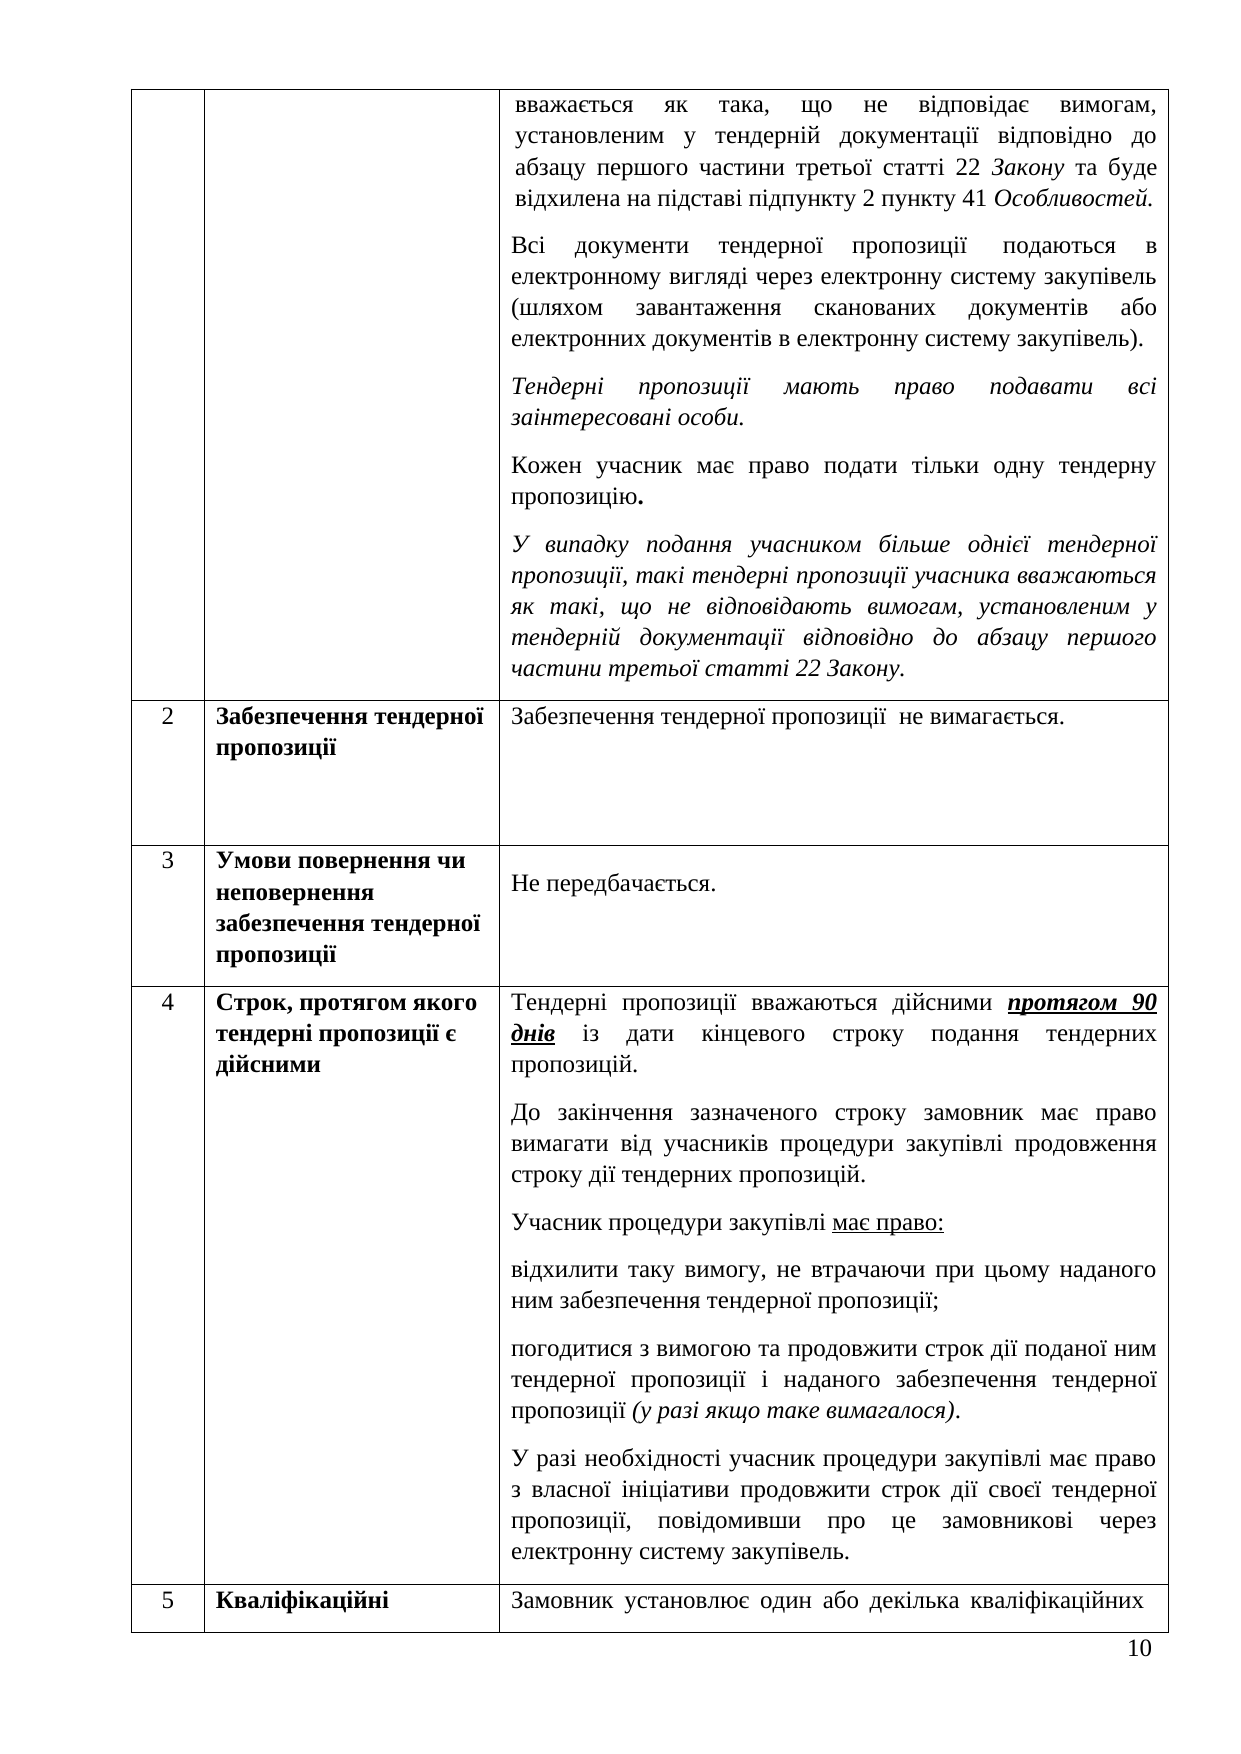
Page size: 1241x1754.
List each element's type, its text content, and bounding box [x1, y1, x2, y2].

table_cell Умови повернення чи неповернення забезпечення тендерної пропозиції [205, 846, 499, 986]
table_cell 3 [132, 846, 204, 986]
table_cell Строк, протягом якого тендерні пропозиції є дійсними [205, 987, 499, 1584]
table_cell 1 [132, 90, 204, 700]
table_cell Забезпечення тендерної пропозиції не вимагається. [500, 701, 1168, 844]
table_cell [205, 1585, 499, 1632]
table_cell 5 [132, 1585, 204, 1632]
table_cell Забезпечення тендерної пропозиції [205, 701, 499, 844]
table_cell 4 [132, 987, 204, 1584]
table_cell Не передбачається. [500, 846, 1168, 986]
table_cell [205, 90, 499, 700]
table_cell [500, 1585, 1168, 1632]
table_cell Тендерні пропозиції вважаються дійсними протягом 90 днів із дати кінцевого строку подання тендерних пропозицій. До закінчення зазначеного строку замовник має право вимагати від учасників процедури закупівлі продовження строку дії тендерних пропозицій. Учасник процедури закупівлі має право: відхилити таку вимогу, не втрачаючи при цьому наданого ним забезпечення тендерної пропозиції; погодитися з вимогою та продовжити строк дії поданої ним тендерної пропозиції і наданого забезпечення тендерної пропозиції (у разі якщо таке вимагалося). У разі необхідності учасник процедури закупівлі має право з власної ініціативи продовжити строк дії своєї тендерної пропозиції, повідомивши про це замовникові через електронну систему закупівель. [500, 987, 1168, 1584]
table_cell 2 [132, 701, 204, 844]
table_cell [500, 90, 1168, 700]
